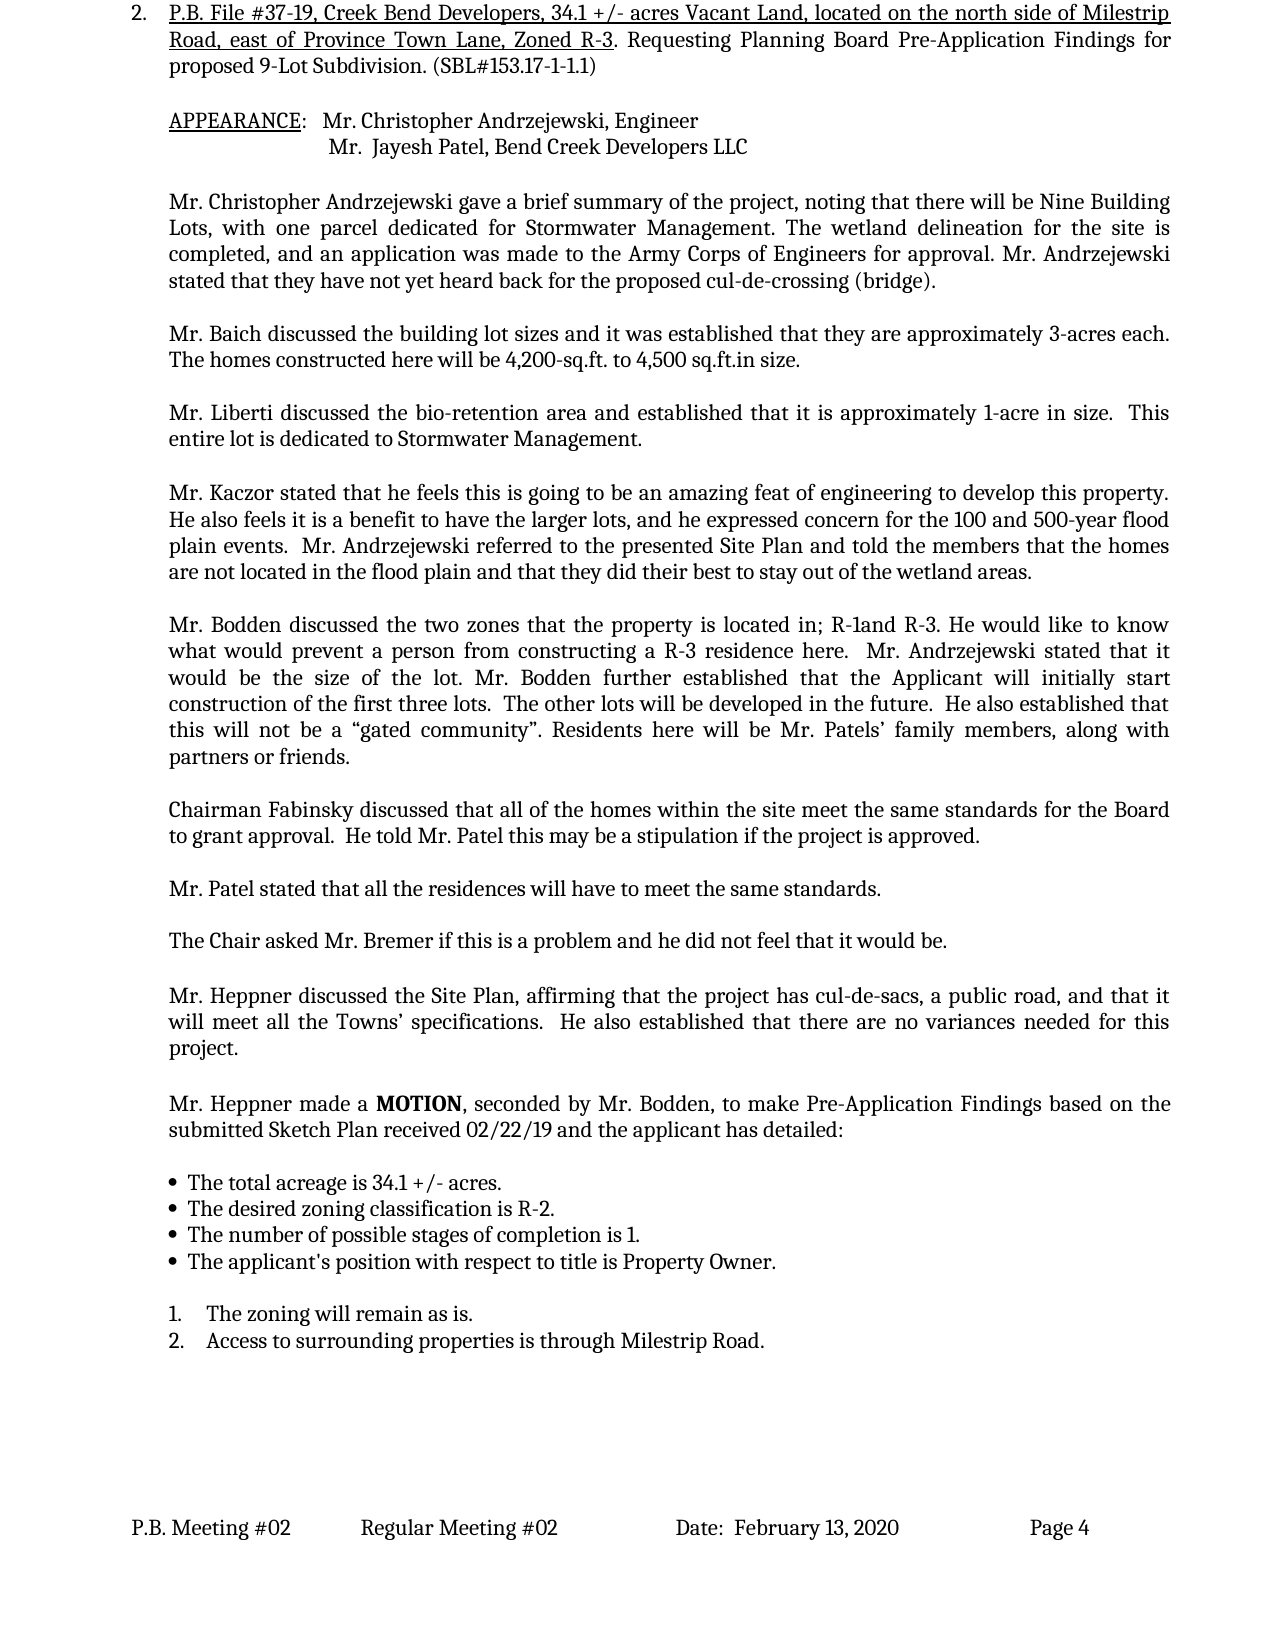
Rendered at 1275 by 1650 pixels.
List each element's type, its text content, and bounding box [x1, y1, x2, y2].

text Mr. Heppner made a MOTION, seconded by Mr. Bodden, to make Pre-Application Findings based on the submitted Sketch Plan received 02/22/19 and the applicant has detailed: [169, 1090, 1172, 1143]
text APPEARANCE: Mr. Christopher Andrzejewski, Engineer [131, 108, 1172, 134]
text Chairman Fabinsky discussed that all of the homes within the site meet the same standards for the Board to grant approval. He told Mr. Patel this may be a stipulation if the project is approved. [131, 796, 1172, 849]
text Mr. Heppner discussed the Site Plan, affirming that the project has cul-de-sacs, a public road, and that it will meet all the Towns’ specifications. He also established that there are no variances needed for this project. [131, 982, 1172, 1062]
list The desired zoning classification is R-2. [169, 1196, 1172, 1222]
text P.B. Meeting #02 Regular Meeting #02 Date: February 13, 2020 Page 4 [131, 1515, 1172, 1541]
text The Chair asked Mr. Bremer if this is a problem and he did not feel that it would be. [131, 928, 1172, 954]
text 2. Access to surrounding properties is through Milestrip Road. [131, 1327, 1172, 1354]
text 2. P.B. File #37-19, Creek Bend Developers, 34.1 +/- acres Vacant Land, located on the north side of Milestrip Road, east of Province Town Lane, Zoned R-3. Requesting Planning Board Pre-Application Findings for proposed 9-Lot Subdivision. (SBL#153.17-1-1.1) [131, 0, 1172, 79]
text Mr. Bodden discussed the two zones that the property is located in; R-1and R-3. He would like to know what would prevent a person from constructing a R-3 residence here. Mr. Andrzejewski stated that it would be the size of the lot. Mr. Bodden further established that the Applicant will initially start construction of the first three lots. The other lots will be developed in the future. He also established that this will not be a “gated community”. Residents here will be Mr. Patels’ family members, along with partners or friends. [131, 612, 1172, 770]
list The applicant's position with respect to title is Property Owner. [169, 1248, 1172, 1275]
text Mr. Christopher Andrzejewski gave a brief summary of the project, noting that there will be Nine Building Lots, with one parcel dedicated for Stormwater Management. The wetland delineation for the site is completed, and an application was made to the Army Corps of Engineers for approval. Mr. Andrzejewski stated that they have not yet heard back for the proposed cul-de-crossing (bridge). [131, 188, 1172, 294]
text Mr. Jayesh Patel, Bend Creek Developers LLC [131, 134, 1172, 161]
text 1. The zoning will remain as is. [131, 1301, 1172, 1327]
text Mr. Patel stated that all the residences will have to meet the same standards. [131, 875, 1172, 902]
text Mr. Liberti discussed the bio-retention area and established that it is approximately 1-acre in size. This entire lot is dedicated to Stormwater Management. [131, 399, 1172, 452]
list The number of possible stages of completion is 1. [169, 1222, 1172, 1248]
list The total acreage is 34.1 +/- acres. [169, 1169, 1172, 1196]
text Mr. Kaczor stated that he feels this is going to be an amazing feat of engineering to develop this property. He also feels it is a benefit to have the larger lots, and he expressed concern for the 100 and 500-year flood plain events. Mr. Andrzejewski referred to the presented Site Plan and told the members that the homes are not located in the flood plain and that they did their best to stay out of the wetland areas. [131, 480, 1172, 586]
text Mr. Baich discussed the building lot sizes and it was established that they are approximately 3-acres each. The homes constructed here will be 4,200-sq.ft. to 4,500 sq.ft.in size. [131, 320, 1172, 373]
